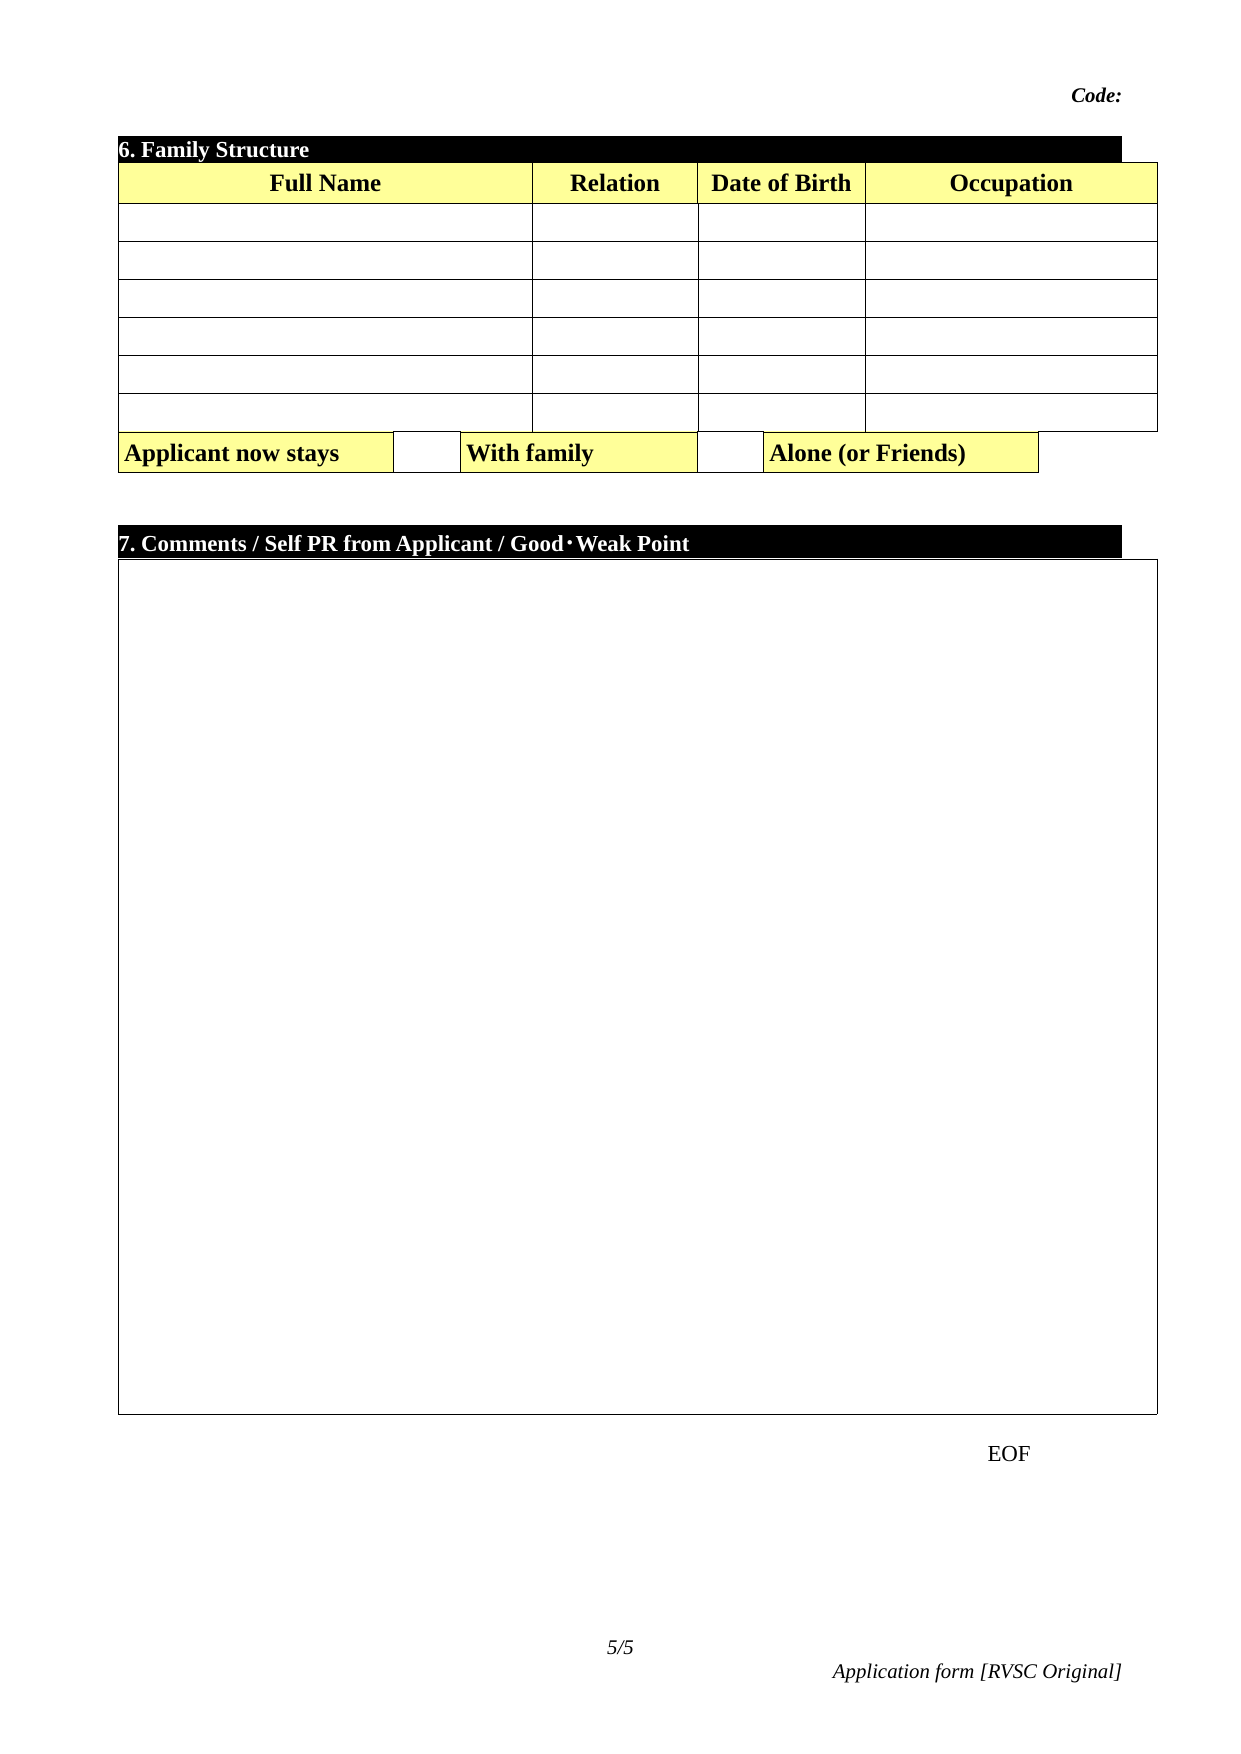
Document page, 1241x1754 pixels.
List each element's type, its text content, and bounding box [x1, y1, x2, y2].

table_cell [866, 204, 1157, 241]
table_cell [699, 204, 865, 241]
table_cell [699, 242, 865, 279]
table_cell [699, 356, 865, 393]
table_header Full Name [119, 163, 532, 203]
table_cell [119, 204, 532, 241]
text 7. Comments / Self PR from Applicant / Good･Weak Point [118, 525, 1122, 558]
table_cell [866, 356, 1157, 393]
table_cell [533, 280, 698, 317]
table_cell [119, 280, 532, 317]
table_cell [699, 280, 865, 317]
table_cell With family [461, 433, 697, 472]
text EOF [118, 1440, 1030, 1466]
table_cell Alone (or Friends) [764, 433, 1038, 472]
table_header Relation [533, 163, 697, 203]
table_cell [394, 432, 460, 472]
table_header Occupation [866, 163, 1157, 203]
table_header [119, 560, 1157, 1413]
table_cell [699, 318, 865, 355]
table_cell [533, 394, 698, 431]
table_cell [533, 318, 698, 355]
table_cell [119, 356, 532, 393]
table_cell [119, 242, 532, 279]
table_header Date of Birth [698, 163, 865, 203]
table_cell [119, 318, 532, 355]
text 6. Family Structure [118, 136, 1122, 162]
table_cell [699, 394, 865, 431]
table_cell [119, 394, 532, 431]
table_cell [866, 318, 1157, 355]
table_cell Applicant now stays [119, 433, 393, 472]
table_cell [866, 394, 1157, 431]
table_cell [698, 432, 763, 472]
table_cell [533, 204, 698, 241]
table_cell [866, 242, 1157, 279]
table_cell [533, 356, 698, 393]
table_cell [533, 242, 698, 279]
table_cell [866, 280, 1157, 317]
